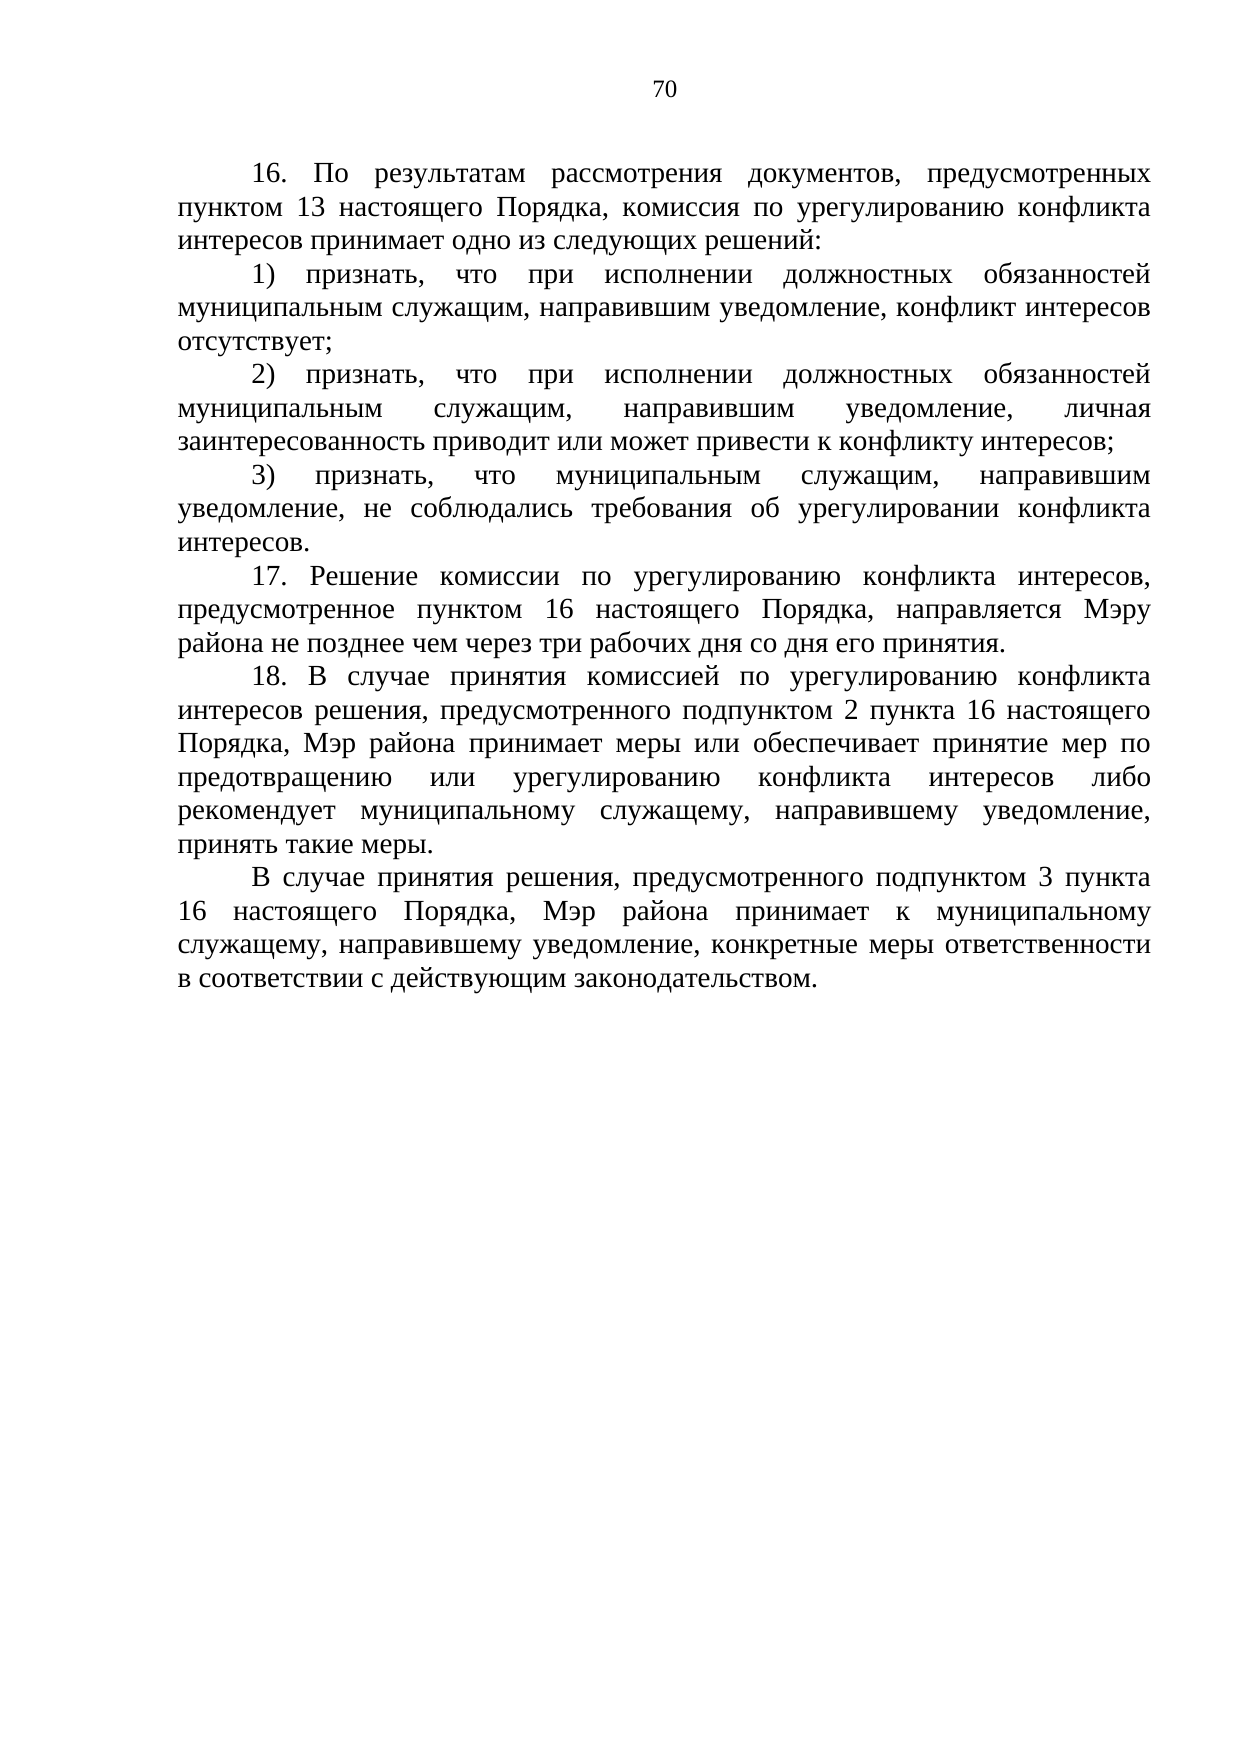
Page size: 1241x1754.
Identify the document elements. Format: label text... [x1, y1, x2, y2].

text 2) признать, что при исполнении должностных обязанностей муниципальным служащим, направившим уведомление, личная заинтересованность приводит или может привести к конфликту интересов; [177, 356, 1152, 457]
text 1) признать, что при исполнении должностных обязанностей муниципальным служащим, направившим уведомление, конфликт интересов отсутствует; [177, 256, 1152, 356]
text 16. По результатам рассмотрения документов, предусмотренных пунктом 13 настоящего Порядка, комиссия по урегулированию конфликта интересов принимает одно из следующих решений: [177, 155, 1152, 256]
text В случае принятия решения, предусмотренного подпунктом 3 пункта 16 настоящего Порядка, Мэр района принимает к муниципальному служащему, направившему уведомление, конкретные меры ответственности в соответствии с действующим законодательством. [177, 859, 1152, 994]
text 3) признать, что муниципальным служащим, направившим уведомление, не соблюдались требования об урегулировании конфликта интересов. [177, 457, 1152, 558]
text 17. Решение комиссии по урегулированию конфликта интересов, предусмотренное пунктом 16 настоящего Порядка, направляется Мэру района не позднее чем через три рабочих дня со дня его принятия. [177, 558, 1152, 658]
text 18. В случае принятия комиссией по урегулированию конфликта интересов решения, предусмотренного подпунктом 2 пункта 16 настоящего Порядка, Мэр района принимает меры или обеспечивает принятие мер по предотвращению или урегулированию конфликта интересов либо рекомендует муниципальному служащему, направившему уведомление, принять такие меры. [177, 658, 1152, 859]
